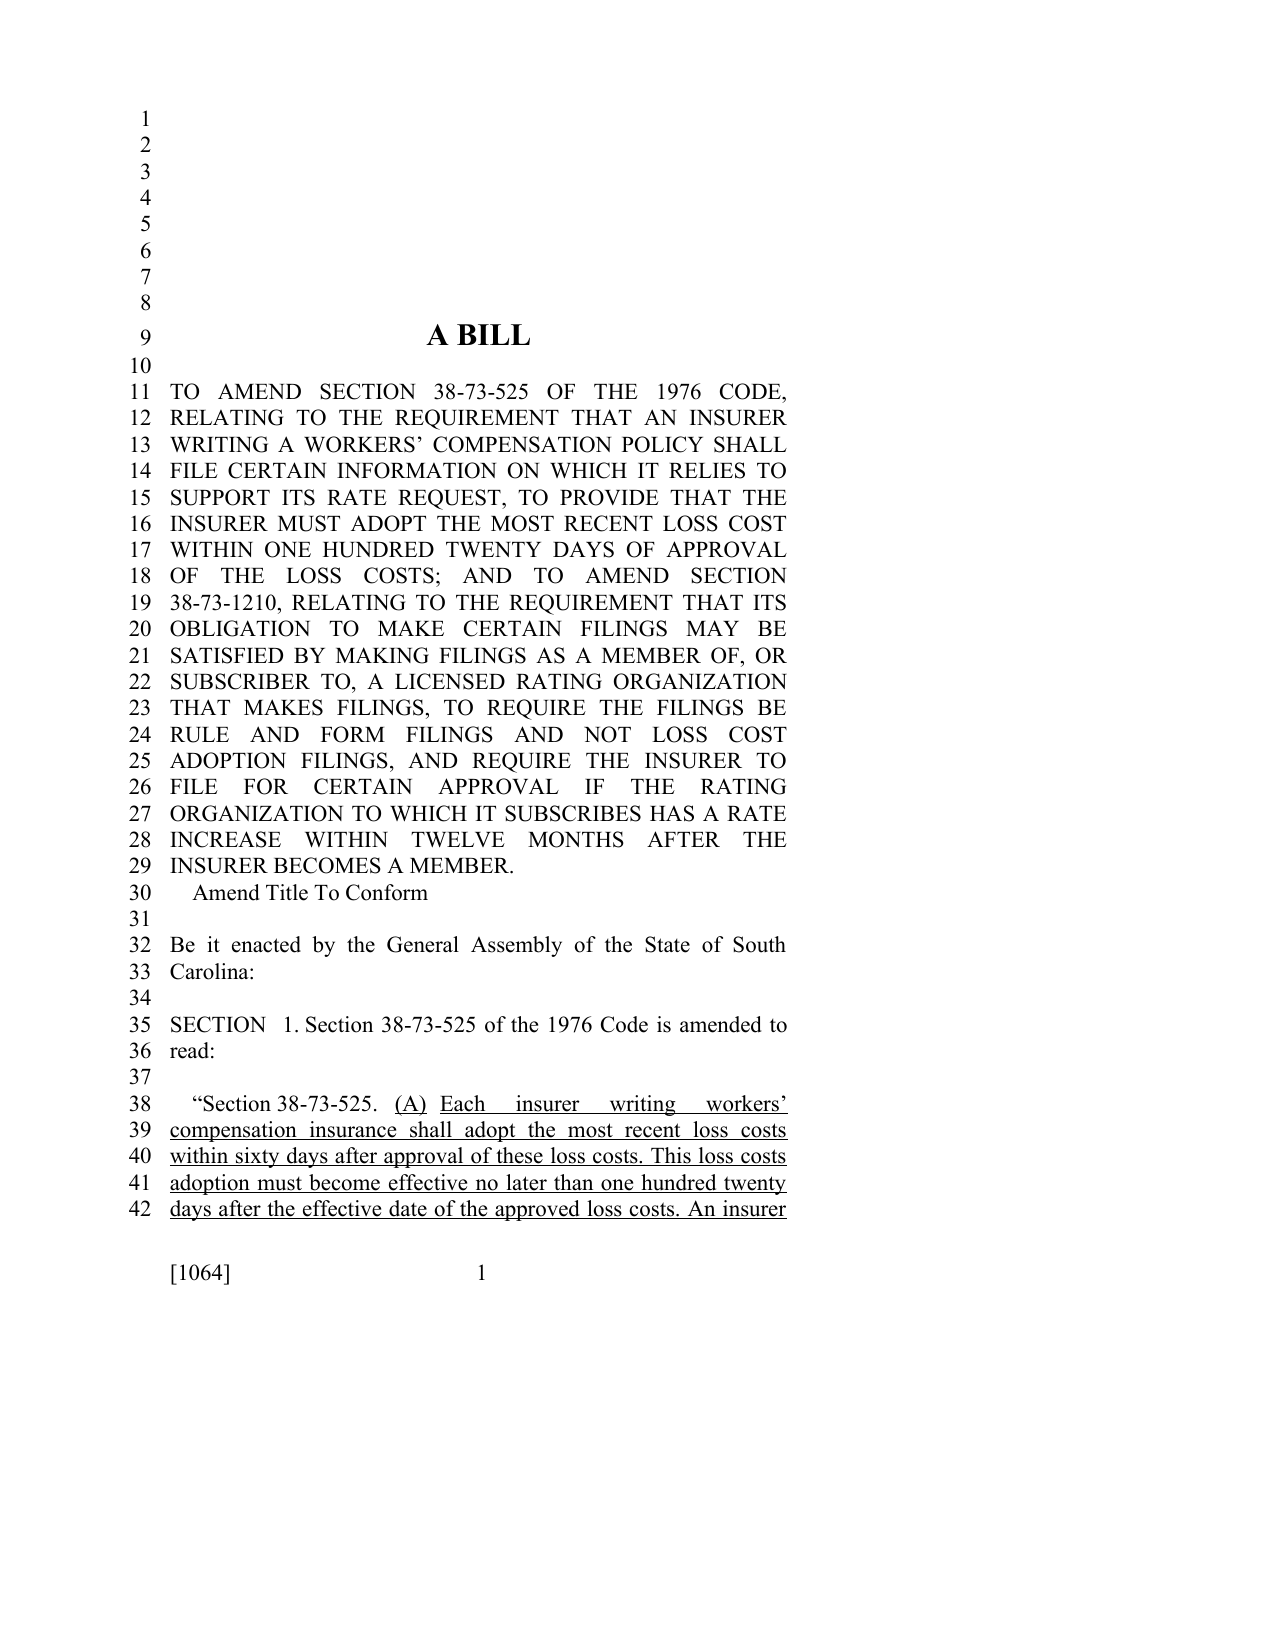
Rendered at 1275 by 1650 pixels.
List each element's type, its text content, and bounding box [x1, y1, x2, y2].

text Be it enacted by the General Assembly of the State of South Carolina: [169, 932, 787, 984]
text SECTION 1. Section 38-73-525 of the 1976 Code is amended to read: [169, 1011, 787, 1063]
text Amend Title To Conform [169, 879, 787, 905]
text TO AMEND SECTION 38-73-525 OF THE 1976 CODE, RELATING TO THE REQUIREMENT THAT AN INSURER WRITING A WORKERS’ COMPENSATION POLICY SHALL FILE CERTAIN INFORMATION ON WHICH IT RELIES TO SUPPORT ITS RATE REQUEST, TO PROVIDE THAT THE INSURER MUST ADOPT THE MOST RECENT LOSS COST WITHIN ONE HUNDRED TWENTY DAYS OF APPROVAL OF THE LOSS COSTS; AND TO AMEND SECTION 38-73-1210, RELATING TO THE REQUIREMENT THAT ITS OBLIGATION TO MAKE CERTAIN FILINGS MAY BE SATISFIED BY MAKING FILINGS AS A MEMBER OF, OR SUBSCRIBER TO, A LICENSED RATING ORGANIZATION THAT MAKES FILINGS, TO REQUIRE THE FILINGS BE RULE AND FORM FILINGS AND NOT LOSS COST ADOPTION FILINGS, AND REQUIRE THE INSURER TO FILE FOR CERTAIN APPROVAL IF THE RATING ORGANIZATION TO WHICH IT SUBSCRIBES HAS A RATE INCREASE WITHIN TWELVE MONTHS AFTER THE INSURER BECOMES A MEMBER. [169, 378, 787, 879]
text A BILL [169, 316, 787, 352]
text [169, 1193, 787, 1218]
